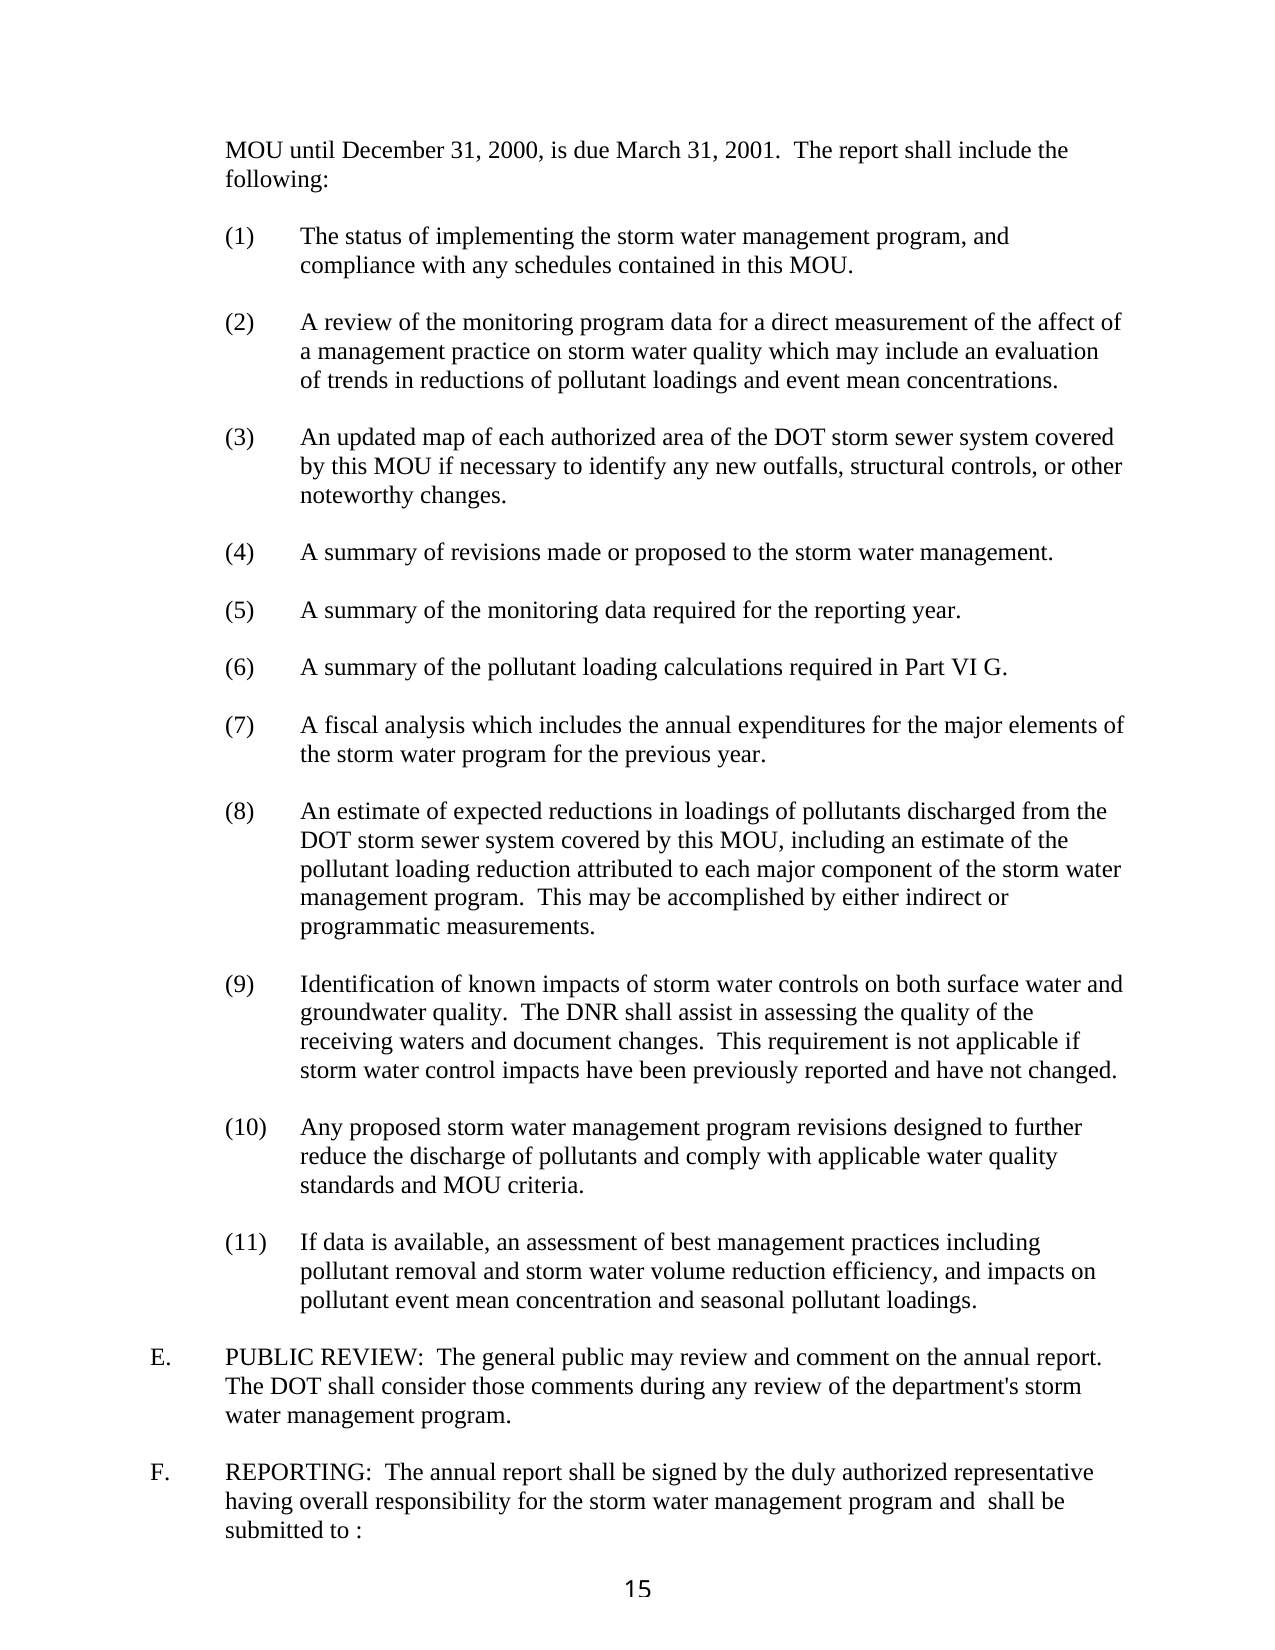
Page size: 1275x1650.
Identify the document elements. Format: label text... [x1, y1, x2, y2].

list The status of implementing the storm water management program, and compliance with any schedules contained in this MOU. [225, 221, 1125, 279]
list Any proposed storm water management program revisions designed to further reduce the discharge of pollutants and comply with applicable water quality standards and MOU criteria. [225, 1112, 1125, 1199]
list If data is available, an assessment of best management practices including pollutant removal and storm water volume reduction efficiency, and impacts on pollutant event mean concentration and seasonal pollutant loadings. [225, 1227, 1125, 1314]
list An estimate of expected reductions in loadings of pollutants discharged from the DOT storm sewer system covered by this MOU, including an estimate of the pollutant loading reduction attributed to each major component of the storm water management program. This may be accomplished by either indirect or programmatic measurements. [225, 796, 1125, 940]
list Identification of known impacts of storm water controls on both surface water and groundwater quality. The DNR shall assist in assessing the quality of the receiving waters and document changes. This requirement is not applicable if storm water control impacts have been previously reported and have not changed. [225, 969, 1125, 1084]
list A fiscal analysis which includes the annual expenditures for the major elements of the storm water program for the previous year. [225, 710, 1125, 767]
list A summary of the pollutant loading calculations required in Part VI G. [225, 652, 1125, 681]
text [150, 135, 1125, 192]
text E. PUBLIC REVIEW: The general public may review and comment on the annual report. The DOT shall consider those comments during any review of the department's storm water management program. [150, 1342, 1125, 1429]
list A review of the monitoring program data for a direct measurement of the affect of a management practice on storm water quality which may include an evaluation of trends in reductions of pollutant loadings and event mean concentrations. [225, 307, 1125, 394]
list A summary of the monitoring data required for the reporting year. [225, 595, 1125, 624]
list An updated map of each authorized area of the DOT storm sewer system covered by this MOU if necessary to identify any new outfalls, structural controls, or other noteworthy changes. [225, 422, 1125, 509]
text F. REPORTING: The annual report shall be signed by the duly authorized representative having overall responsibility for the storm water management program and shall be submitted to : [150, 1457, 1125, 1544]
list A summary of revisions made or proposed to the storm water management. [225, 537, 1125, 566]
